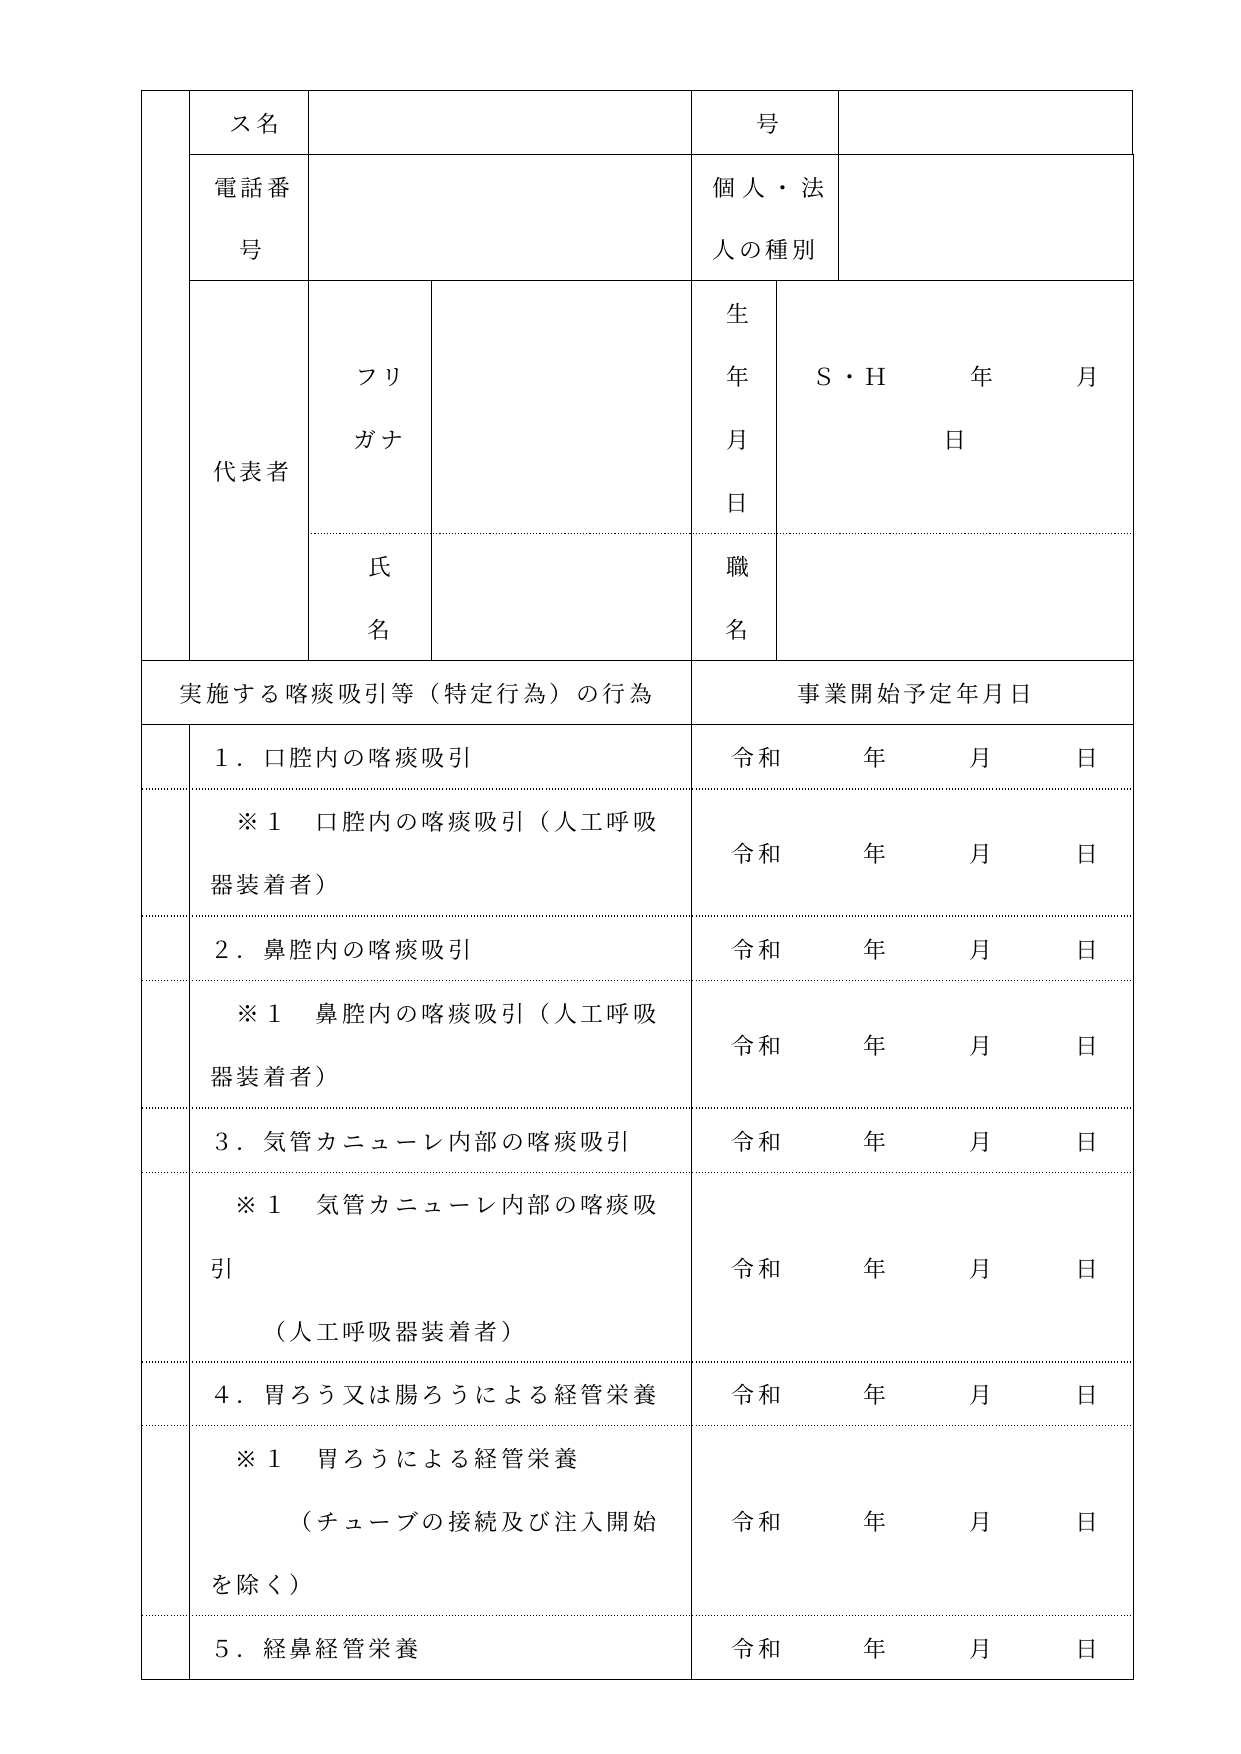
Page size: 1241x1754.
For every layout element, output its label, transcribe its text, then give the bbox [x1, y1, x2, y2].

table_cell 令和 年 月 日 [692, 1107, 1133, 1172]
table_cell [142, 980, 189, 1107]
table_cell ２．鼻腔内の喀痰吸引 [190, 915, 691, 980]
table_cell [142, 1172, 189, 1361]
table_cell 令和 年 月 日 [692, 725, 1133, 788]
table_cell [142, 1107, 189, 1172]
table_cell ※１ 口腔内の喀痰吸引（人工呼吸器装着者） [190, 788, 691, 915]
table_cell 個人・法人の種別 [692, 155, 838, 280]
table_cell 氏 名 [309, 533, 431, 660]
table_cell 職 名 [692, 533, 776, 660]
table_cell ４．胃ろう又は腸ろうによる経管栄養 [190, 1361, 691, 1425]
table_cell ※１ 鼻腔内の喀痰吸引（人工呼吸器装着者） [190, 980, 691, 1107]
table_cell 令和 年 月 日 [692, 788, 1133, 915]
table_cell 代表者 [190, 281, 308, 660]
table_cell 生年月日 [692, 281, 776, 533]
table_cell 令和 年 月 日 [692, 980, 1133, 1107]
table_cell 令和 年 月 日 [692, 1425, 1133, 1615]
table_cell 令和 年 月 日 [692, 1361, 1133, 1425]
table_cell 令和 年 月 日 [692, 1172, 1133, 1361]
table_cell 令和 年 月 日 [692, 1615, 1133, 1679]
table_cell ※１ 胃ろうによる経管栄養 （チューブの接続及び注入開始を除く） [190, 1425, 691, 1615]
table_cell [142, 915, 189, 980]
table_cell 実施する喀痰吸引等（特定行為）の行為 [142, 661, 691, 724]
table_cell [432, 281, 691, 533]
table_cell １．口腔内の喀痰吸引 [190, 725, 691, 788]
table_cell ※１ 気管カニューレ内部の喀痰吸引 （人工呼吸器装着者） [190, 1172, 691, 1361]
table_cell フリガナ [309, 281, 431, 533]
table_cell [142, 725, 189, 788]
table_cell [432, 533, 691, 660]
table_cell [142, 1615, 189, 1679]
table_cell ２８ [839, 91, 1132, 153]
table_cell [777, 533, 1133, 660]
table_cell ５．経鼻経管栄養 [190, 1615, 691, 1679]
table_cell [142, 1361, 189, 1425]
table_cell 事業開始予定年月日 [692, 661, 1133, 724]
table_cell [309, 91, 691, 153]
table_cell [839, 155, 1133, 280]
table_cell サービス名 [190, 91, 308, 153]
table_cell 令和 年 月 日 [692, 915, 1133, 980]
table_cell [142, 788, 189, 915]
table_cell [309, 155, 691, 280]
table_cell Ｓ・Ｈ 年 月 日 [777, 281, 1133, 533]
table_cell [142, 1425, 189, 1615]
table_cell ３．気管カニューレ内部の喀痰吸引 [190, 1107, 691, 1172]
table_cell 電話番号 [190, 155, 308, 280]
table_cell 事業者番号 [692, 91, 838, 153]
